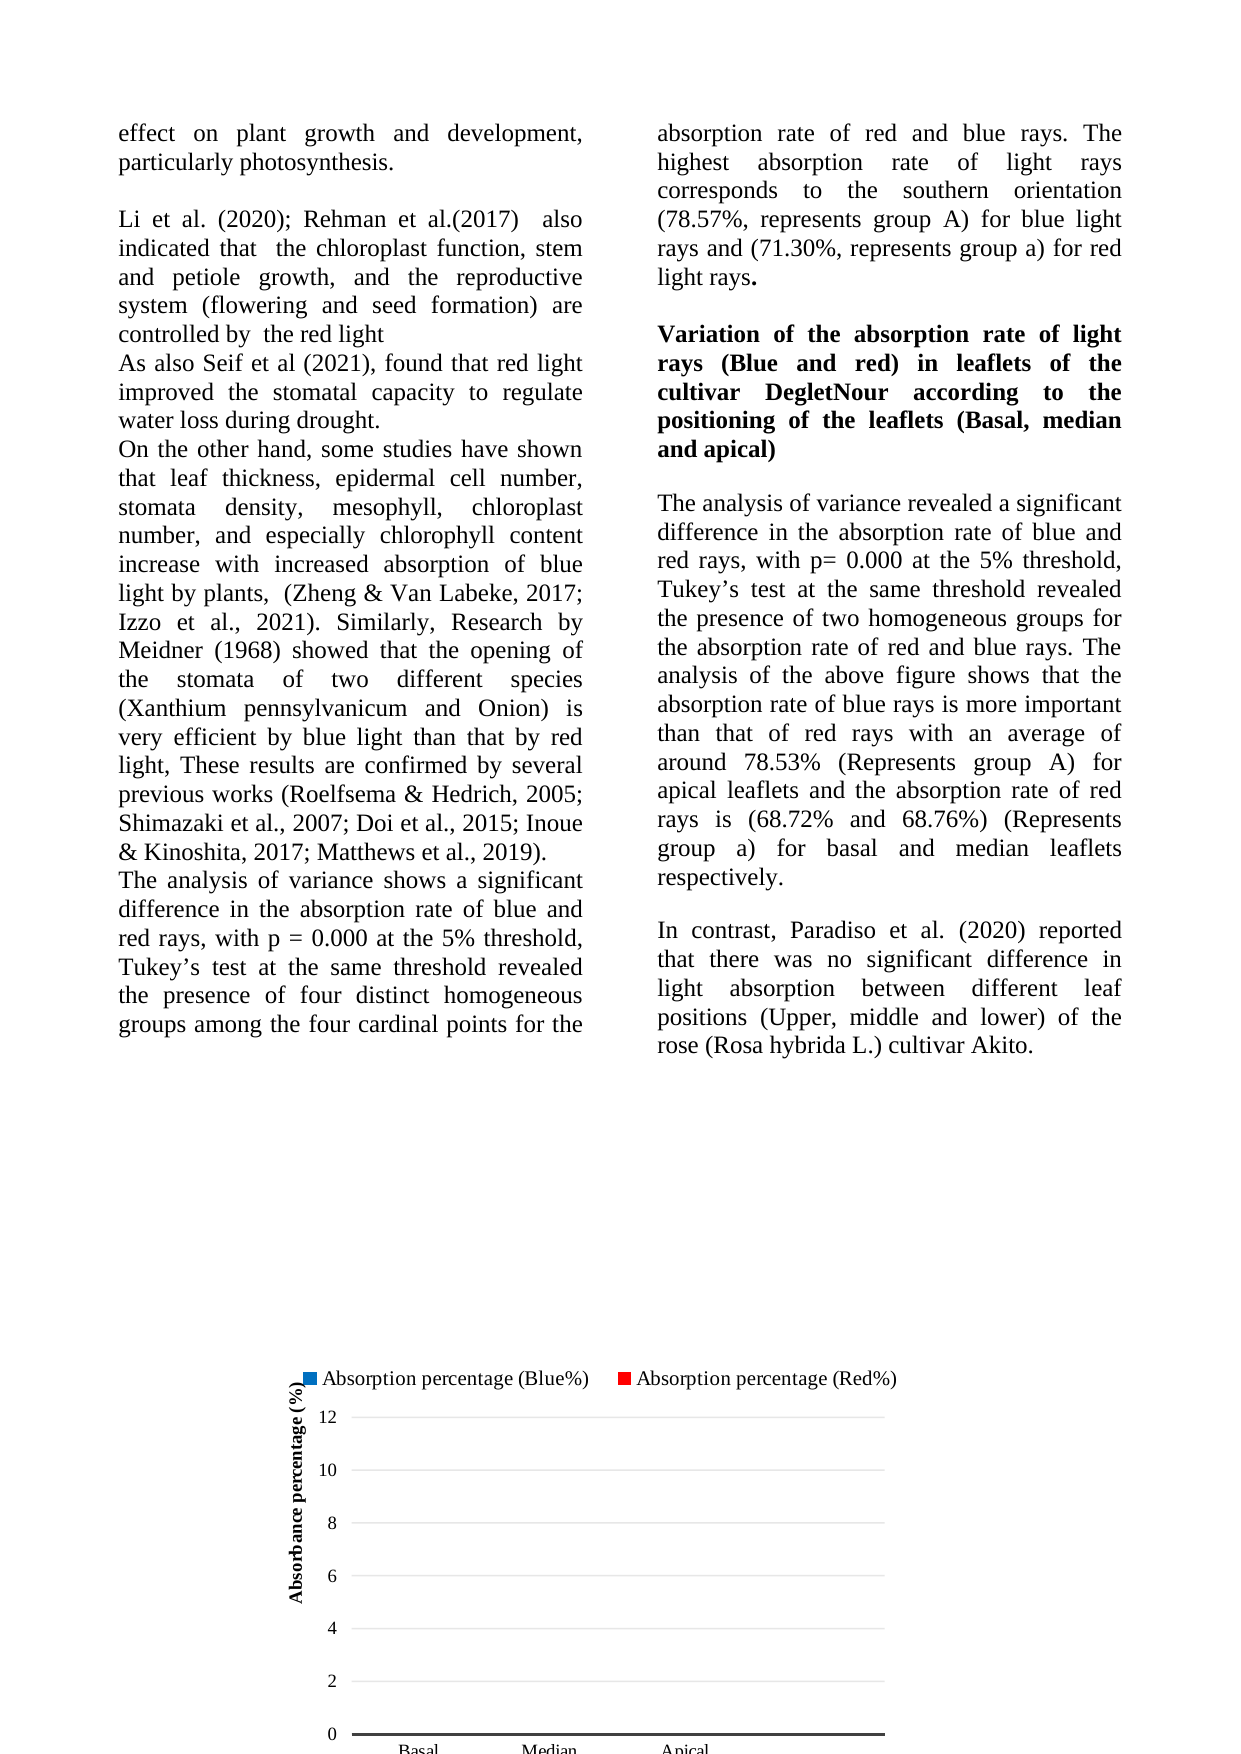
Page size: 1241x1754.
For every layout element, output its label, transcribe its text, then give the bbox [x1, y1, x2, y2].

text The analysis of variance shows a significant difference in the absorption rate of blue and red rays, with p = 0.000 at the 5% threshold, Tukey’s test at the same threshold revealed the presence of four distinct homogeneous groups among the four cardinal points for the absorption rate of red and blue rays. The highest absorption rate of light rays corresponds to the southern orientation (78.57%, represents group A) for blue light rays and (71.30%, represents group a) for red light rays. [118, 866, 583, 1038]
text The analysis of variance revealed a significant difference in the absorption rate of blue and red rays, with p= 0.000 at the 5% threshold, Tukey’s test at the same threshold revealed the presence of two homogeneous groups for the absorption rate of red and blue rays. The analysis of the above figure shows that the absorption rate of blue rays is more important than that of red rays with an average of around 78.53% (Represents group A) for apical leaflets and the absorption rate of red rays is (68.72% and 68.76%) (Represents group a) for basal and median leaflets respectively. [657, 488, 1122, 891]
text In contrast, Paradiso et al. (2020) reported that there was no significant difference in light absorption between different leaf positions (Upper, middle and lower) of the rose (Rosa hybrida L.) cultivar Akito. [657, 916, 1122, 1059]
text As also Seif et al (2021), found that red light improved the stomatal capacity to regulate water loss during drought. [118, 348, 583, 434]
text The analysis of variance shows a significant difference in the absorption rate of blue and red rays, with p = 0.000 at the 5% threshold, Tukey’s test at the same threshold revealed the presence of four distinct homogeneous groups among the four cardinal points for the absorption rate of red and blue rays. The highest absorption rate of light rays corresponds to the southern orientation (78.57%, represents group A) for blue light rays and (71.30%, represents group a) for red light rays. [657, 118, 1122, 291]
text Variation of the absorption rate of light rays (Blue and red) in leaflets of the cultivar DegletNour according to the positioning of the leaflets (Basal, median and apical) [657, 319, 1122, 463]
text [118, 118, 583, 176]
text Li et al. (2020); Rehman et al.(2017) also indicated that the chloroplast function, stem and petiole growth, and the reproductive system (flowering and seed formation) are controlled by the red light [118, 204, 583, 348]
text On the other hand, some studies have shown that leaf thickness, epidermal cell number, stomata density, mesophyll, chloroplast number, and especially chlorophyll content increase with increased absorption of blue light by plants, (Zheng & Van Labeke, 2017; Izzo et al., 2021). Similarly, Research by Meidner (1968) showed that the opening of the stomata of two different species (Xanthium pennsylvanicum and Onion) is very efficient by blue light than that by red light, These results are confirmed by several previous works (Roelfsema & Hedrich, 2005; Shimazaki et al., 2007; Doi et al., 2015; Inoue & Kinoshita, 2017; Matthews et al., 2019). [118, 434, 583, 866]
